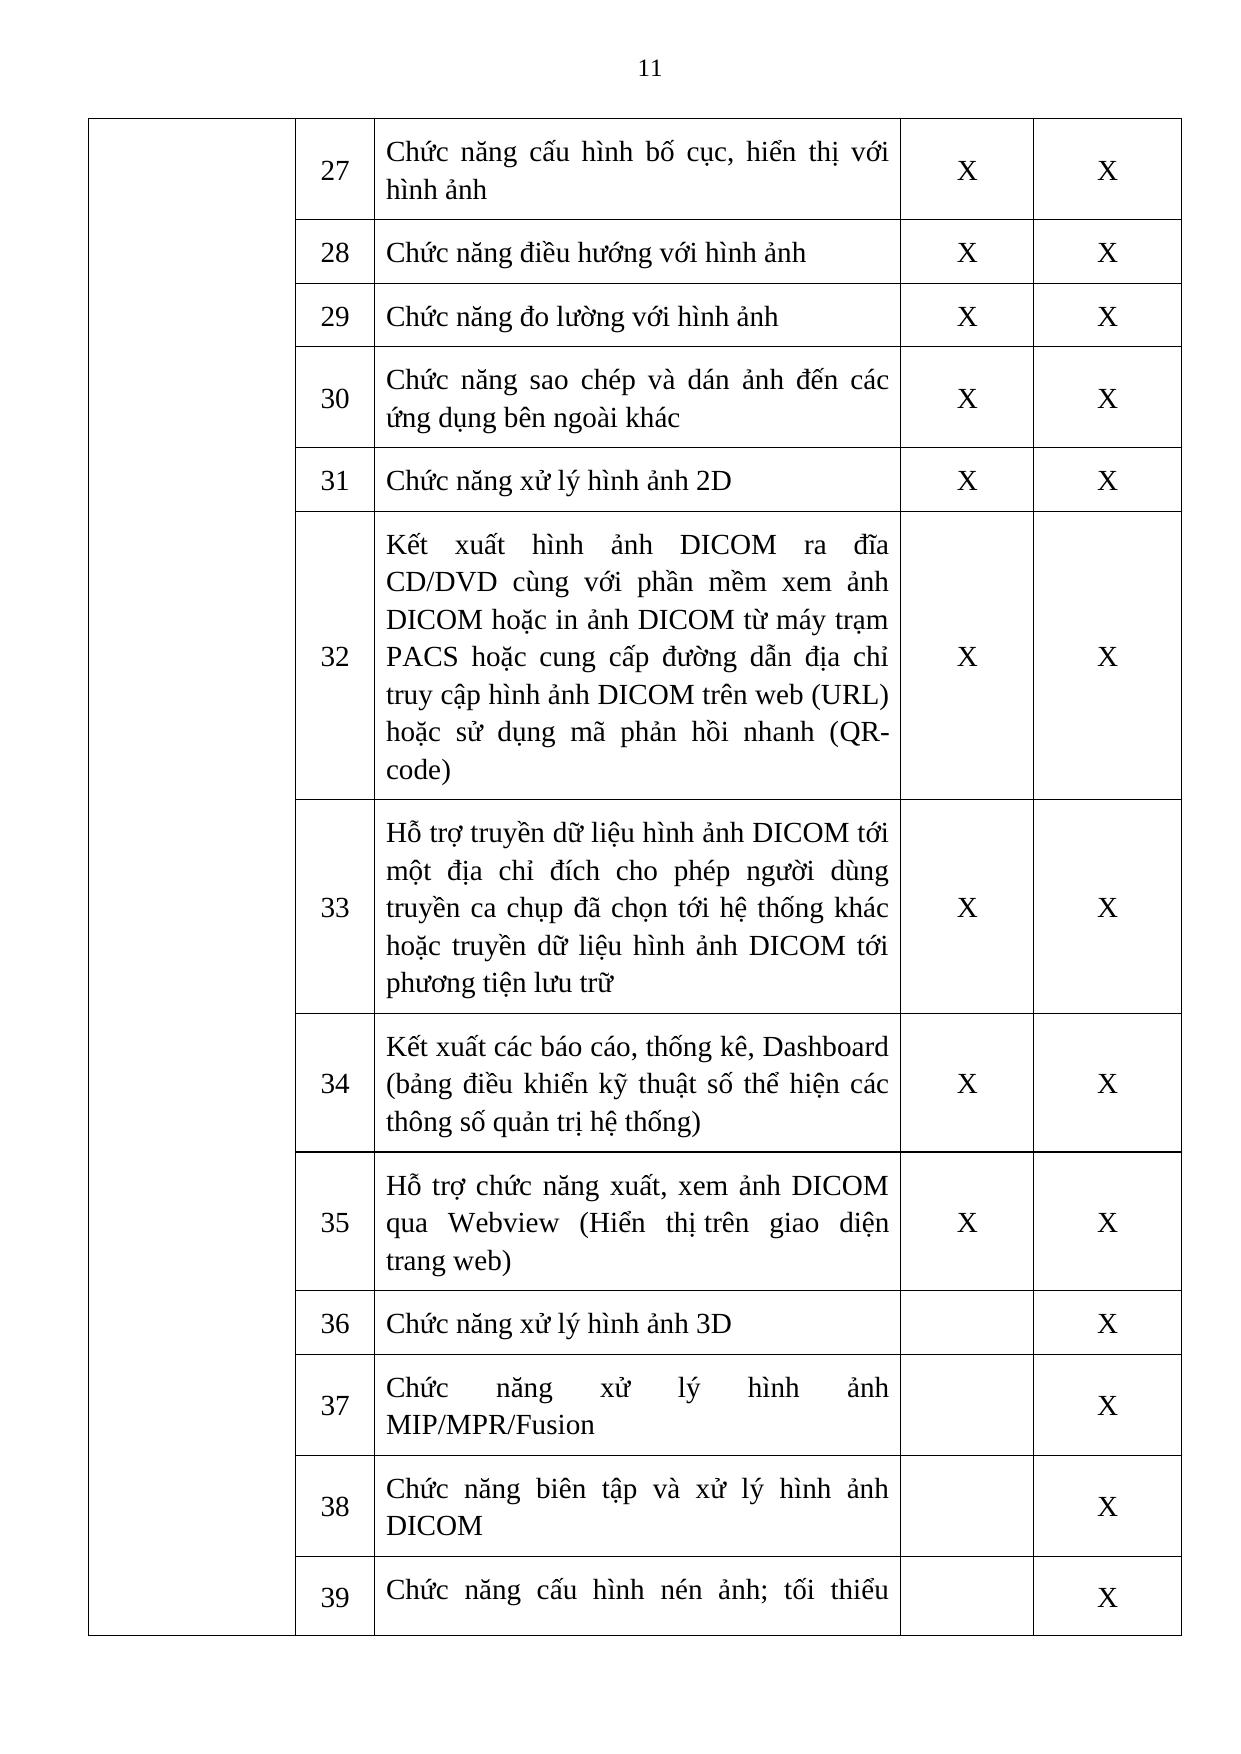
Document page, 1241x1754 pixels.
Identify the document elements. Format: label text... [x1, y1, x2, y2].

table_cell 33 [296, 800, 374, 1013]
table_cell X [1034, 1557, 1181, 1635]
table_cell X [901, 220, 1033, 283]
table_cell 35 [296, 1153, 374, 1290]
table_cell 29 [296, 284, 374, 346]
table_cell X [901, 347, 1033, 447]
table_cell X [901, 512, 1033, 799]
table_cell X [901, 284, 1033, 346]
table_cell [901, 1291, 1033, 1353]
table_cell X [1034, 220, 1181, 283]
table_cell [901, 1557, 1033, 1635]
table_cell Hỗ trợ chức năng xuất, xem ảnh DICOM qua Webview (Hiển thị trên giao diện trang web) [375, 1153, 900, 1290]
table_cell X [901, 1014, 1033, 1151]
table_cell X [1034, 347, 1181, 447]
table_cell Chức năng biên tập và xử lý hình ảnh DICOM [375, 1456, 900, 1556]
table_cell Chức năng đo lường với hình ảnh [375, 284, 900, 346]
table_cell Hỗ trợ truyền dữ liệu hình ảnh DICOM tới một địa chỉ đích cho phép người dùng truyền ca chụp đã chọn tới hệ thống khác hoặc truyền dữ liệu hình ảnh DICOM tới phương tiện lưu trữ [375, 800, 900, 1013]
table_cell X [1034, 800, 1181, 1013]
table_cell Chức năng cấu hình bố cục, hiển thị với hình ảnh [375, 119, 900, 219]
table_cell Kết xuất các báo cáo, thống kê, Dashboard (bảng điều khiển kỹ thuật số thể hiện các thông số quản trị hệ thống) [375, 1014, 900, 1151]
table_cell X [1034, 1456, 1181, 1556]
table_cell X [1034, 512, 1181, 799]
table_cell Kết xuất hình ảnh DICOM ra đĩa CD/DVD cùng với phần mềm xem ảnh DICOM hoặc in ảnh DICOM từ máy trạm PACS hoặc cung cấp đường dẫn địa chỉ truy cập hình ảnh DICOM trên web (URL) hoặc sử dụng mã phản hồi nhanh (QR-code) [375, 512, 900, 799]
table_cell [375, 1557, 900, 1635]
table_cell X [901, 448, 1033, 511]
table_cell 32 [296, 512, 374, 799]
table_cell X [1034, 1291, 1181, 1353]
table_cell X [1034, 284, 1181, 346]
table_cell 36 [296, 1291, 374, 1353]
table_cell [901, 1355, 1033, 1454]
table_cell X [1034, 1355, 1181, 1454]
table_cell X [1034, 1014, 1181, 1151]
table_cell Chức năng xử lý hình ảnh 2D [375, 448, 900, 511]
table_cell 30 [296, 347, 374, 447]
table_cell X [1034, 119, 1181, 219]
table_cell 27 [296, 119, 374, 219]
table_cell Chức năng sao chép và dán ảnh đến các ứng dụng bên ngoài khác [375, 347, 900, 447]
table_cell Chức năng điều hướng với hình ảnh [375, 220, 900, 283]
table_cell 39 [296, 1557, 374, 1635]
table_cell [901, 1456, 1033, 1556]
table_cell X [901, 119, 1033, 219]
table_cell X [1034, 1153, 1181, 1290]
table_cell 31 [296, 448, 374, 511]
table_cell 28 [296, 220, 374, 283]
table_cell Chức năng xử lý hình ảnh MIP/MPR/Fusion [375, 1355, 900, 1454]
table_cell X [1034, 448, 1181, 511]
table_cell X [901, 800, 1033, 1013]
table_cell 37 [296, 1355, 374, 1454]
table_cell 38 [296, 1456, 374, 1556]
table_cell X [901, 1153, 1033, 1290]
table_cell Chức năng xử lý hình ảnh 3D [375, 1291, 900, 1353]
table_cell 34 [296, 1014, 374, 1151]
